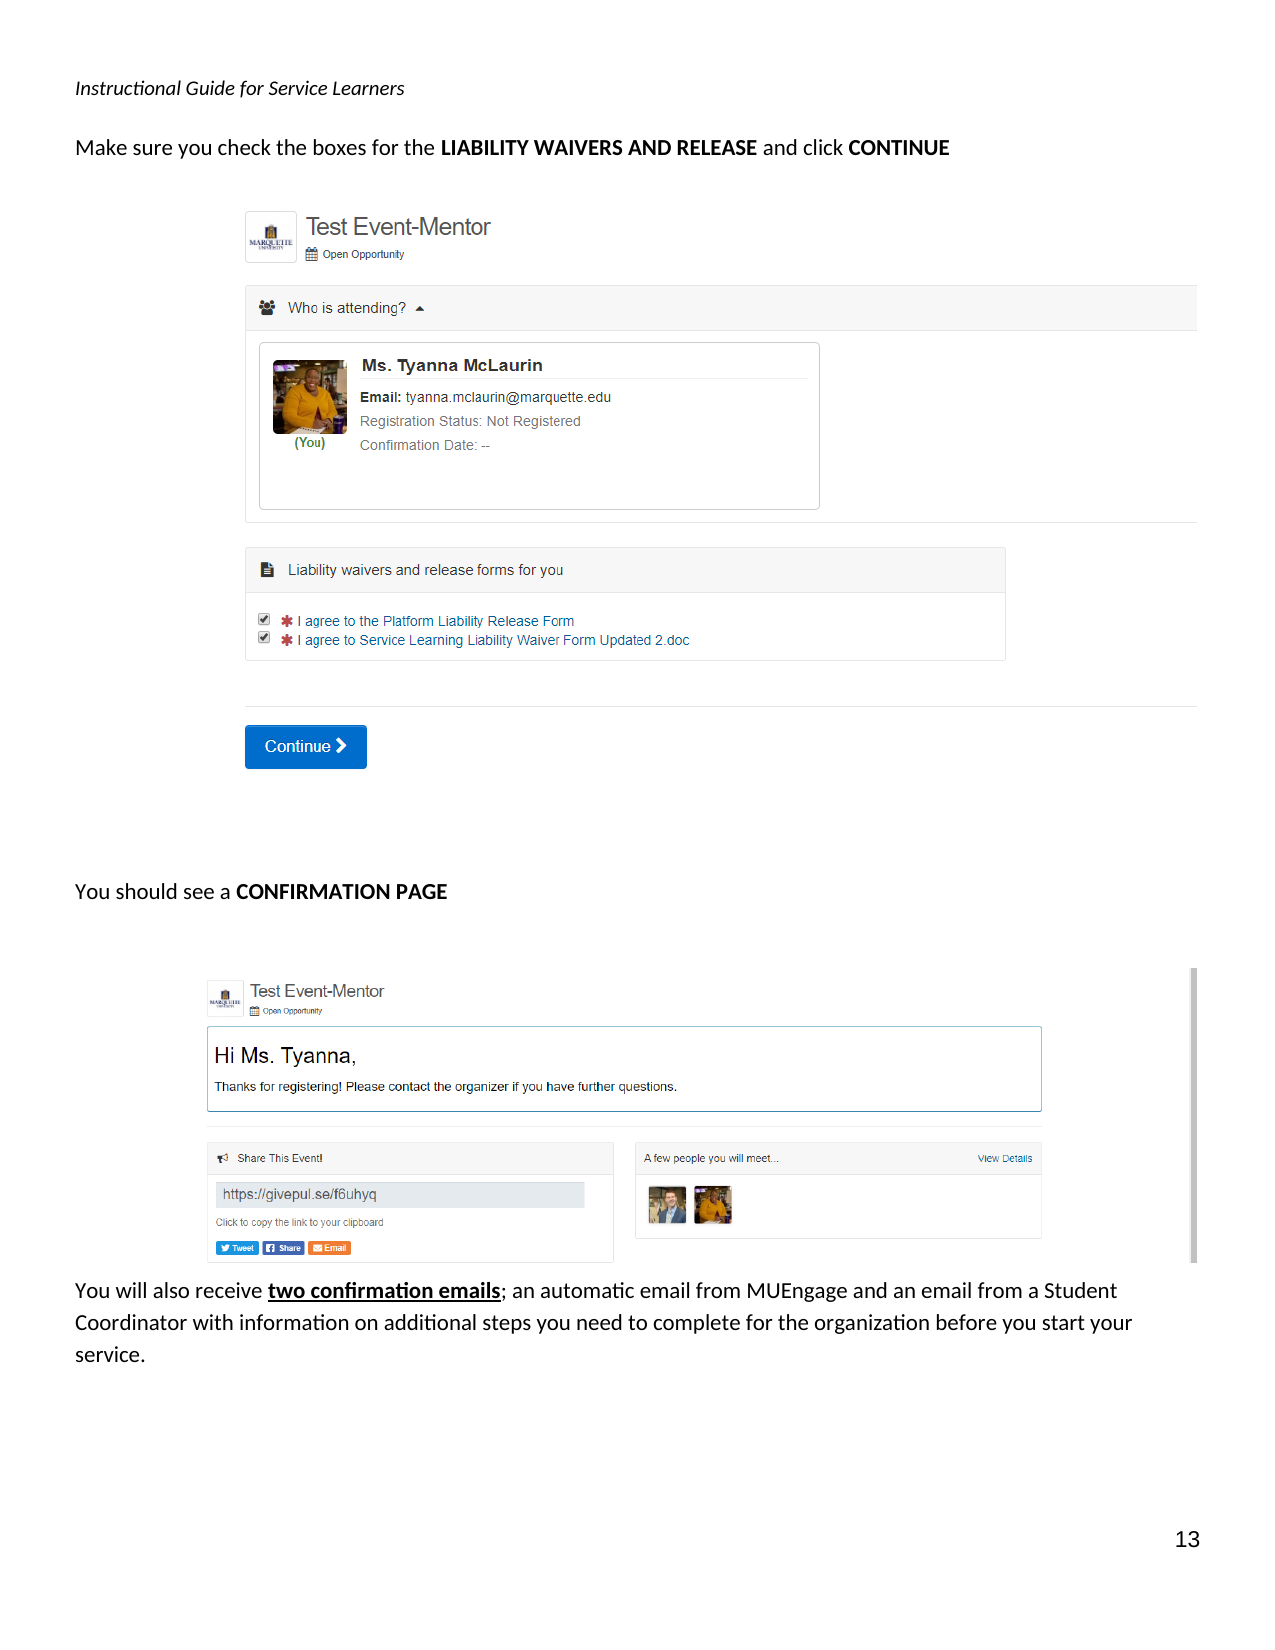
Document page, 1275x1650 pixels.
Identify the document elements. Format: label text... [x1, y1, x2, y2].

text You should see a CONFIRMATION PAGE [75, 877, 1200, 905]
text Make sure you check the boxes for the LIABILITY WAIVERS AND RELEASE and click CONTINUE [75, 133, 1200, 161]
picture [75, 968, 1196, 1263]
picture [75, 197, 1196, 798]
text You will also receive two confirmation emails; an automatic email from MUEngage and an email from a Student Coordinator with information on additional steps you need to complete for the organization before you start your service. [75, 1240, 1200, 1368]
